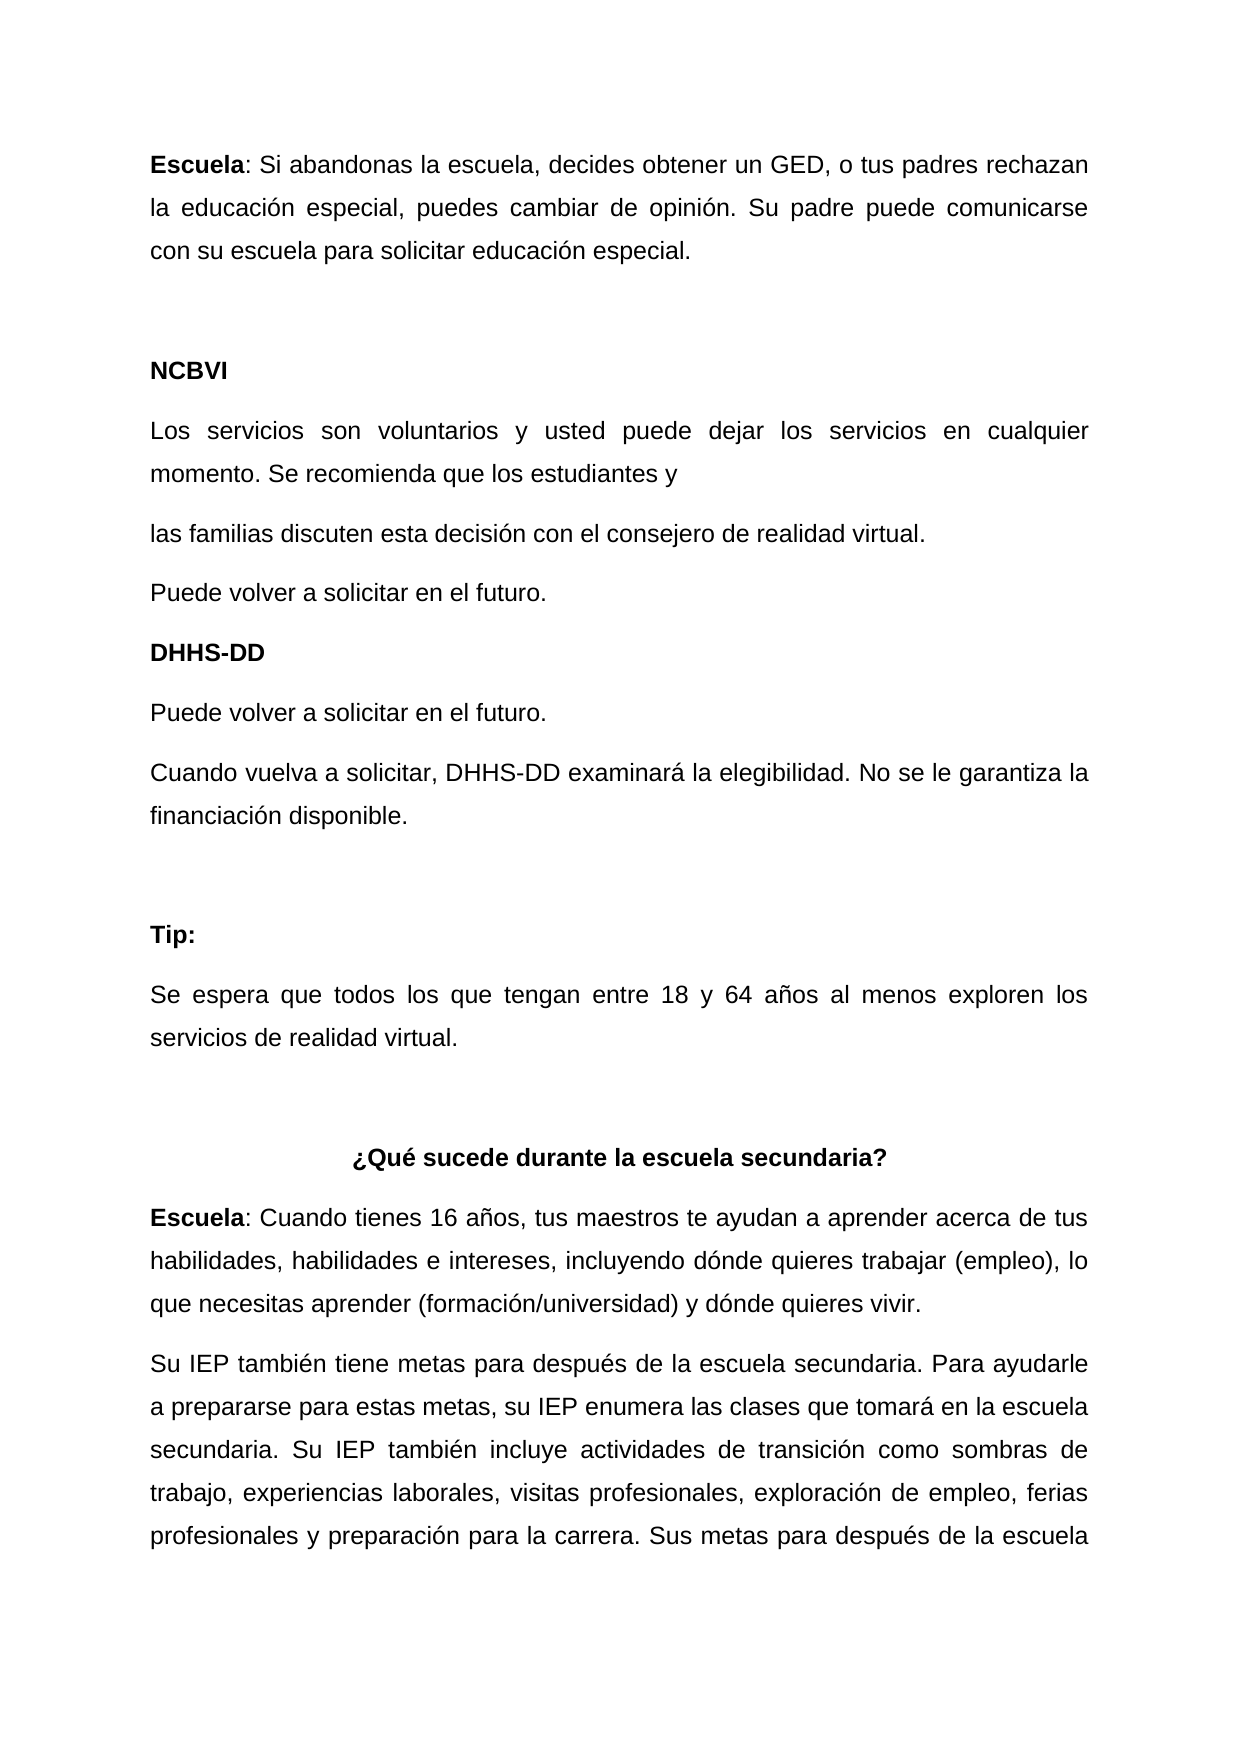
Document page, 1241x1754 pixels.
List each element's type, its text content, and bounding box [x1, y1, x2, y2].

text Puede volver a solicitar en el futuro. [150, 698, 1090, 727]
text Escuela: Cuando tienes 16 años, tus maestros te ayudan a aprender acerca de tus habilidades, habilidades e intereses, incluyendo dónde quieres trabajar (empleo), lo que necesitas aprender (formación/universidad) y dónde quieres vivir. [150, 1203, 1090, 1318]
text Puede volver a solicitar en el futuro. [150, 578, 1090, 607]
text Tip: [150, 920, 1090, 949]
text ¿Qué sucede durante la escuela secundaria? [150, 1143, 1090, 1172]
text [150, 1349, 1090, 1550]
text Escuela: Si abandonas la escuela, decides obtener un GED, o tus padres rechazan la educación especial, puedes cambiar de opinión. Su padre puede comunicarse con su escuela para solicitar educación especial. [150, 150, 1090, 265]
text DHHS-DD [150, 638, 1090, 667]
text las familias discuten esta decisión con el consejero de realidad virtual. [150, 518, 1090, 547]
text NCBVI [150, 356, 1090, 384]
text Los servicios son voluntarios y usted puede dejar los servicios en cualquier momento. Se recomienda que los estudiantes y [150, 416, 1090, 487]
text Se espera que todos los que tengan entre 18 y 64 años al menos exploren los servicios de realidad virtual. [150, 980, 1090, 1052]
text Cuando vuelva a solicitar, DHHS-DD examinará la elegibilidad. No se le garantiza la financiación disponible. [150, 758, 1090, 829]
